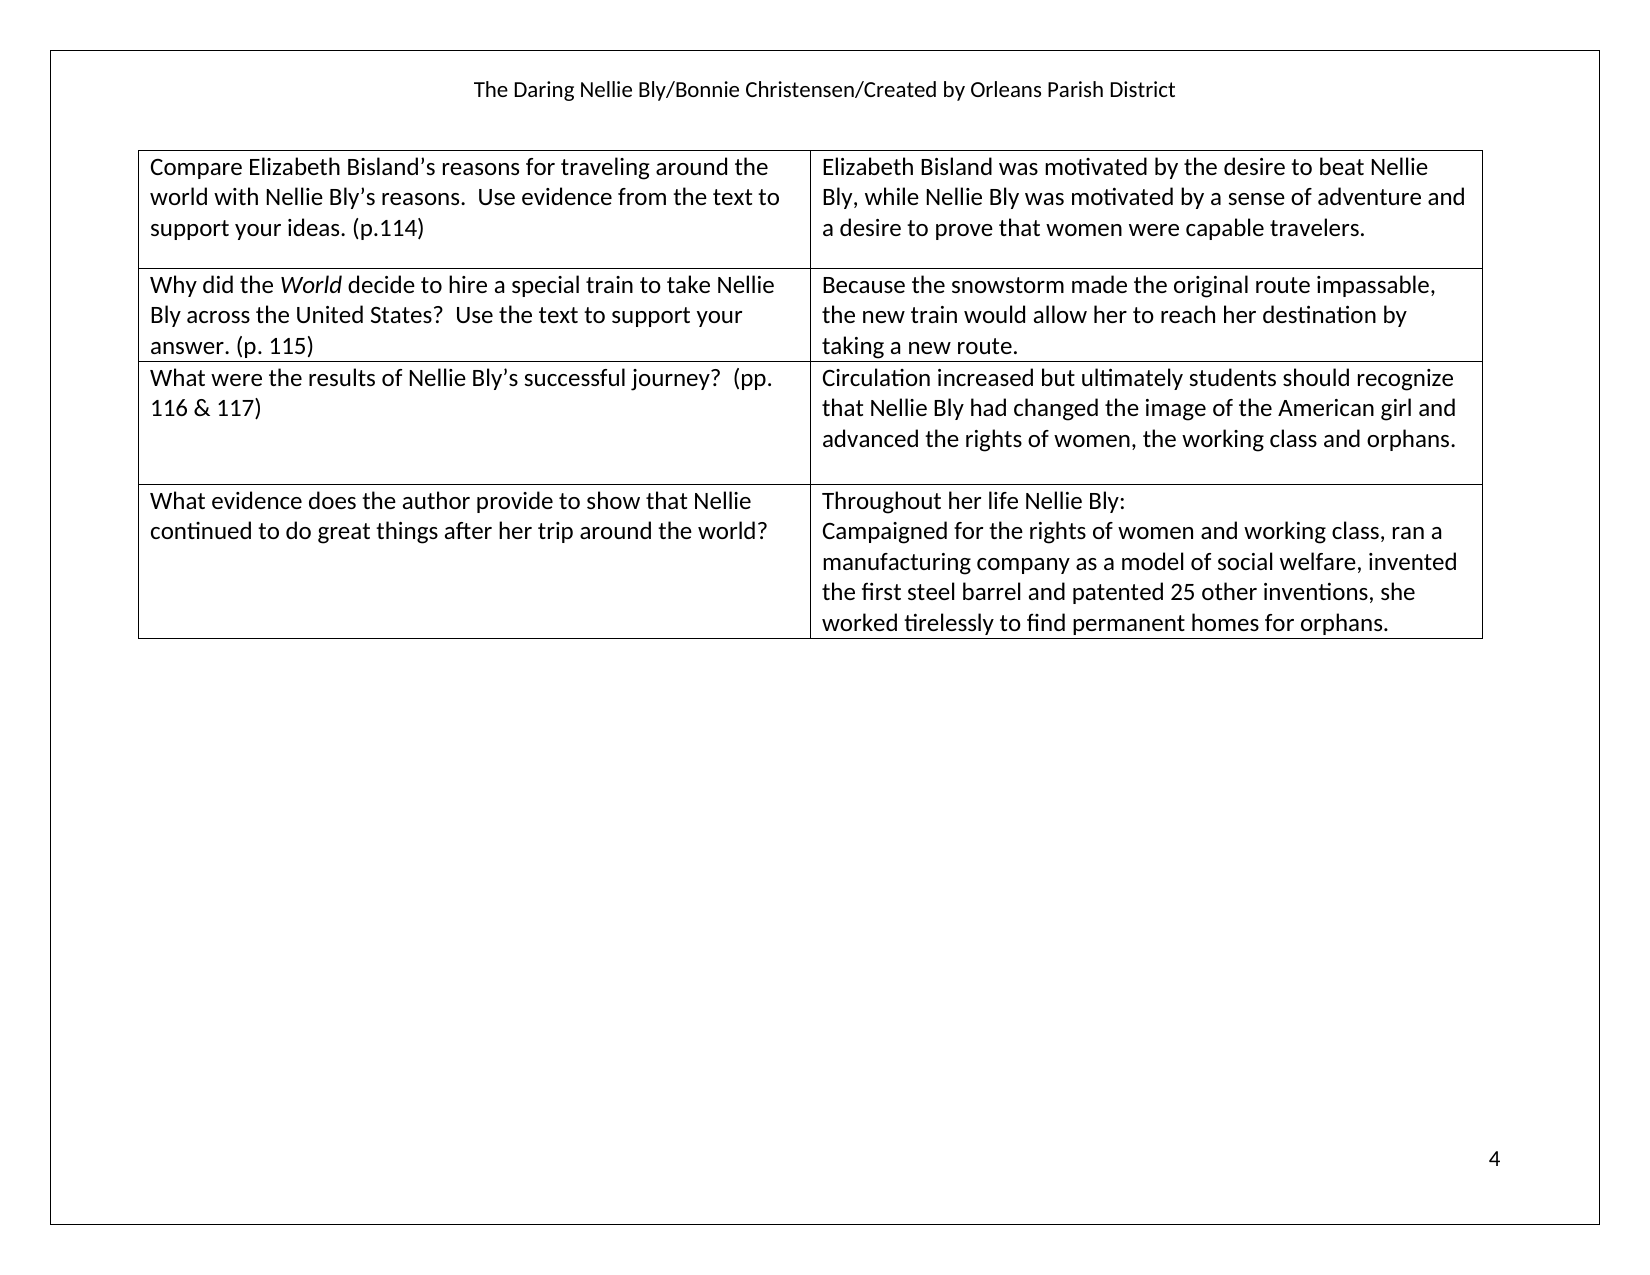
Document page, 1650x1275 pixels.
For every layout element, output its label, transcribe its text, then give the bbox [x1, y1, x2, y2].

table_cell What were the results of Nellie Bly’s successful journey? (pp. 116 & 117) [139, 362, 810, 484]
table_cell Throughout her life Nellie Bly: Campaigned for the rights of women and working class, ran a manufacturing company as a model of social welfare, invented the first steel barrel and patented 25 other inventions, she worked tirelessly to find permanent homes for orphans. [811, 485, 1482, 637]
table_cell Why did the World decide to hire a special train to take Nellie Bly across the United States? Use the text to support your answer. (p. 115) [139, 269, 810, 361]
table_cell Compare Elizabeth Bisland’s reasons for traveling around the world with Nellie Bly’s reasons. Use evidence from the text to support your ideas. (p.114) [139, 151, 810, 268]
table_cell Because the snowstorm made the original route impassable, the new train would allow her to reach her destination by taking a new route. [811, 269, 1482, 361]
table_cell Circulation increased but ultimately students should recognize that Nellie Bly had changed the image of the American girl and advanced the rights of women, the working class and orphans. [811, 362, 1482, 484]
table_cell What evidence does the author provide to show that Nellie continued to do great things after her trip around the world? [139, 485, 810, 637]
table_cell Elizabeth Bisland was motivated by the desire to beat Nellie Bly, while Nellie Bly was motivated by a sense of adventure and a desire to prove that women were capable travelers. [811, 151, 1482, 268]
